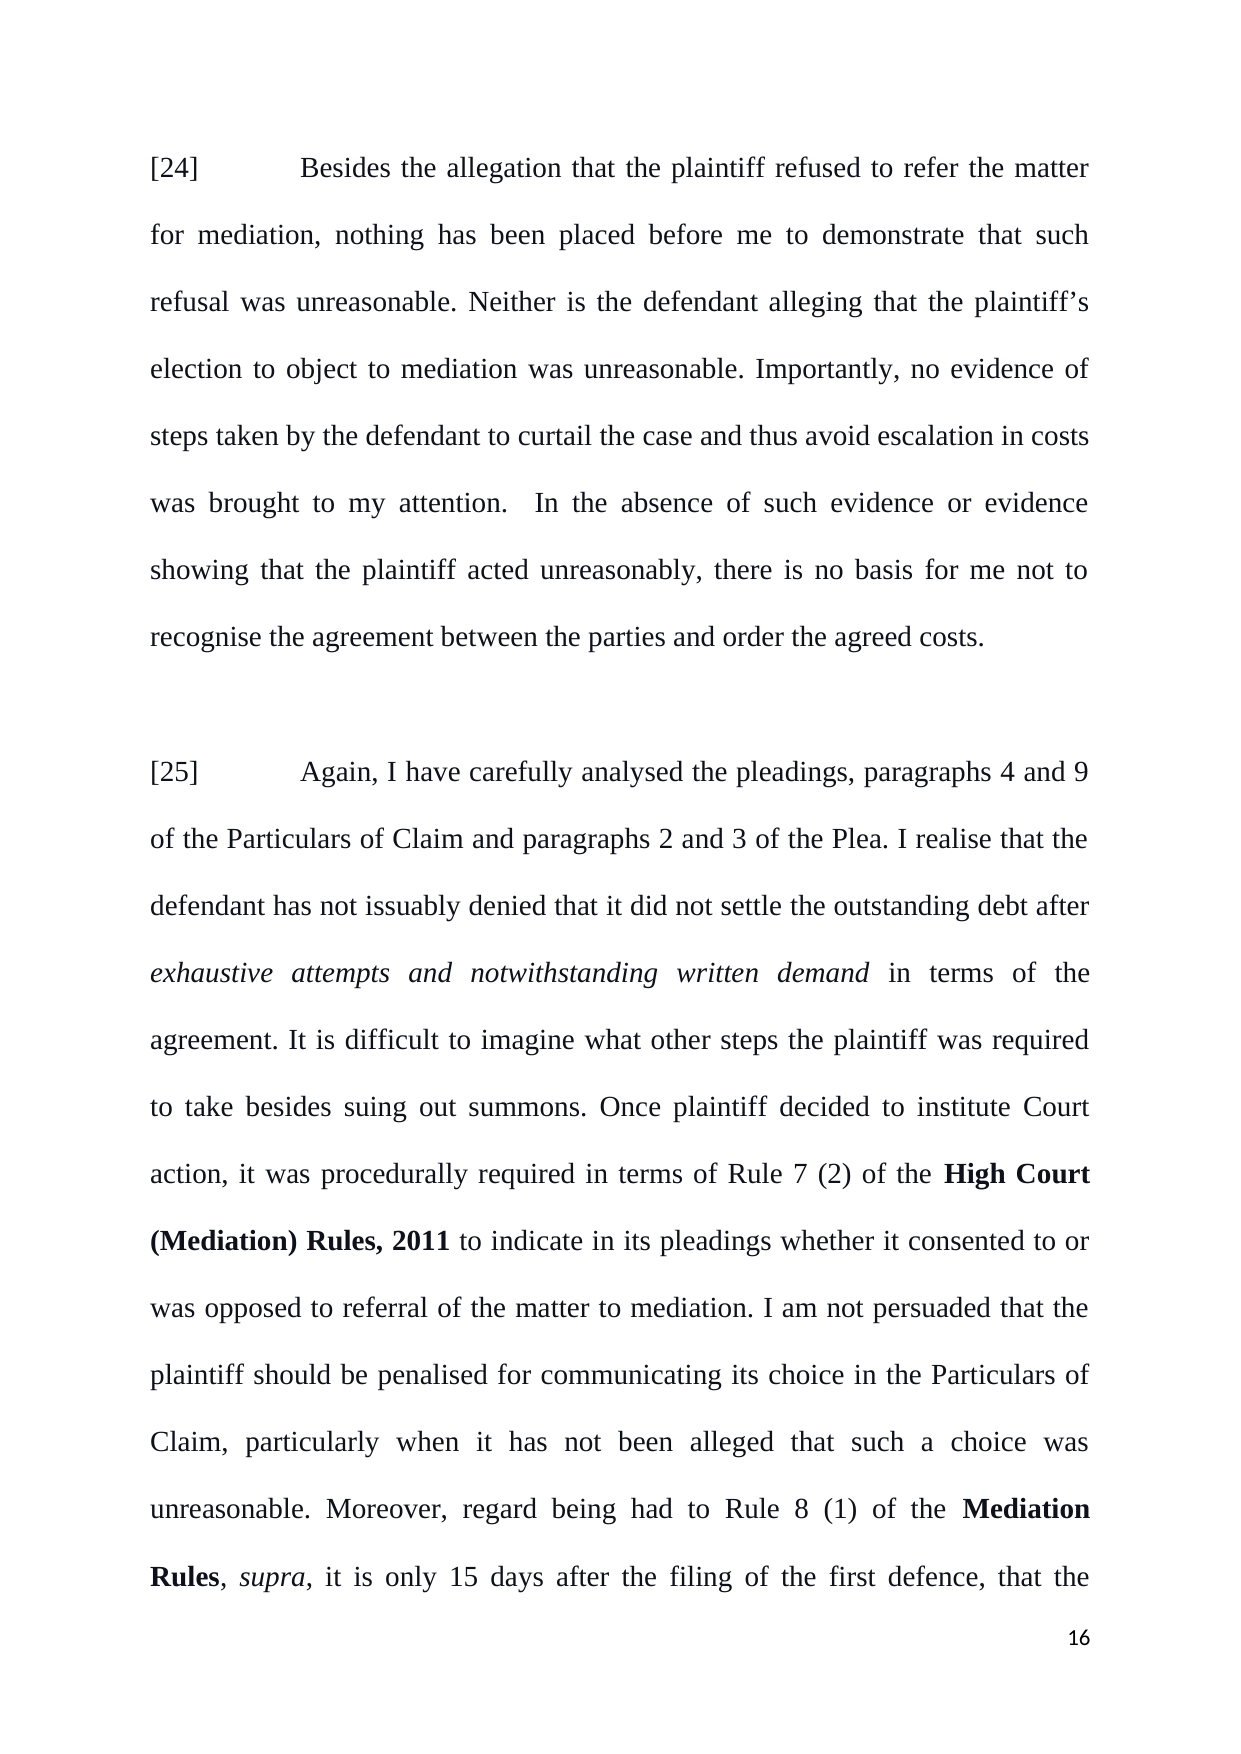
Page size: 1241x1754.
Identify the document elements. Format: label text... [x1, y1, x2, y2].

text [24] Besides the allegation that the plaintiff refused to refer the matter for mediation, nothing has been placed before me to demonstrate that such refusal was unreasonable. Neither is the defendant alleging that the plaintiff’s election to object to mediation was unreasonable. Importantly, no evidence of steps taken by the defendant to curtail the case and thus avoid escalation in costs was brought to my attention. In the absence of such evidence or evidence showing that the plaintiff acted unreasonably, there is no basis for me not to recognise the agreement between the parties and order the agreed costs. [150, 150, 1090, 653]
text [150, 754, 1090, 1592]
